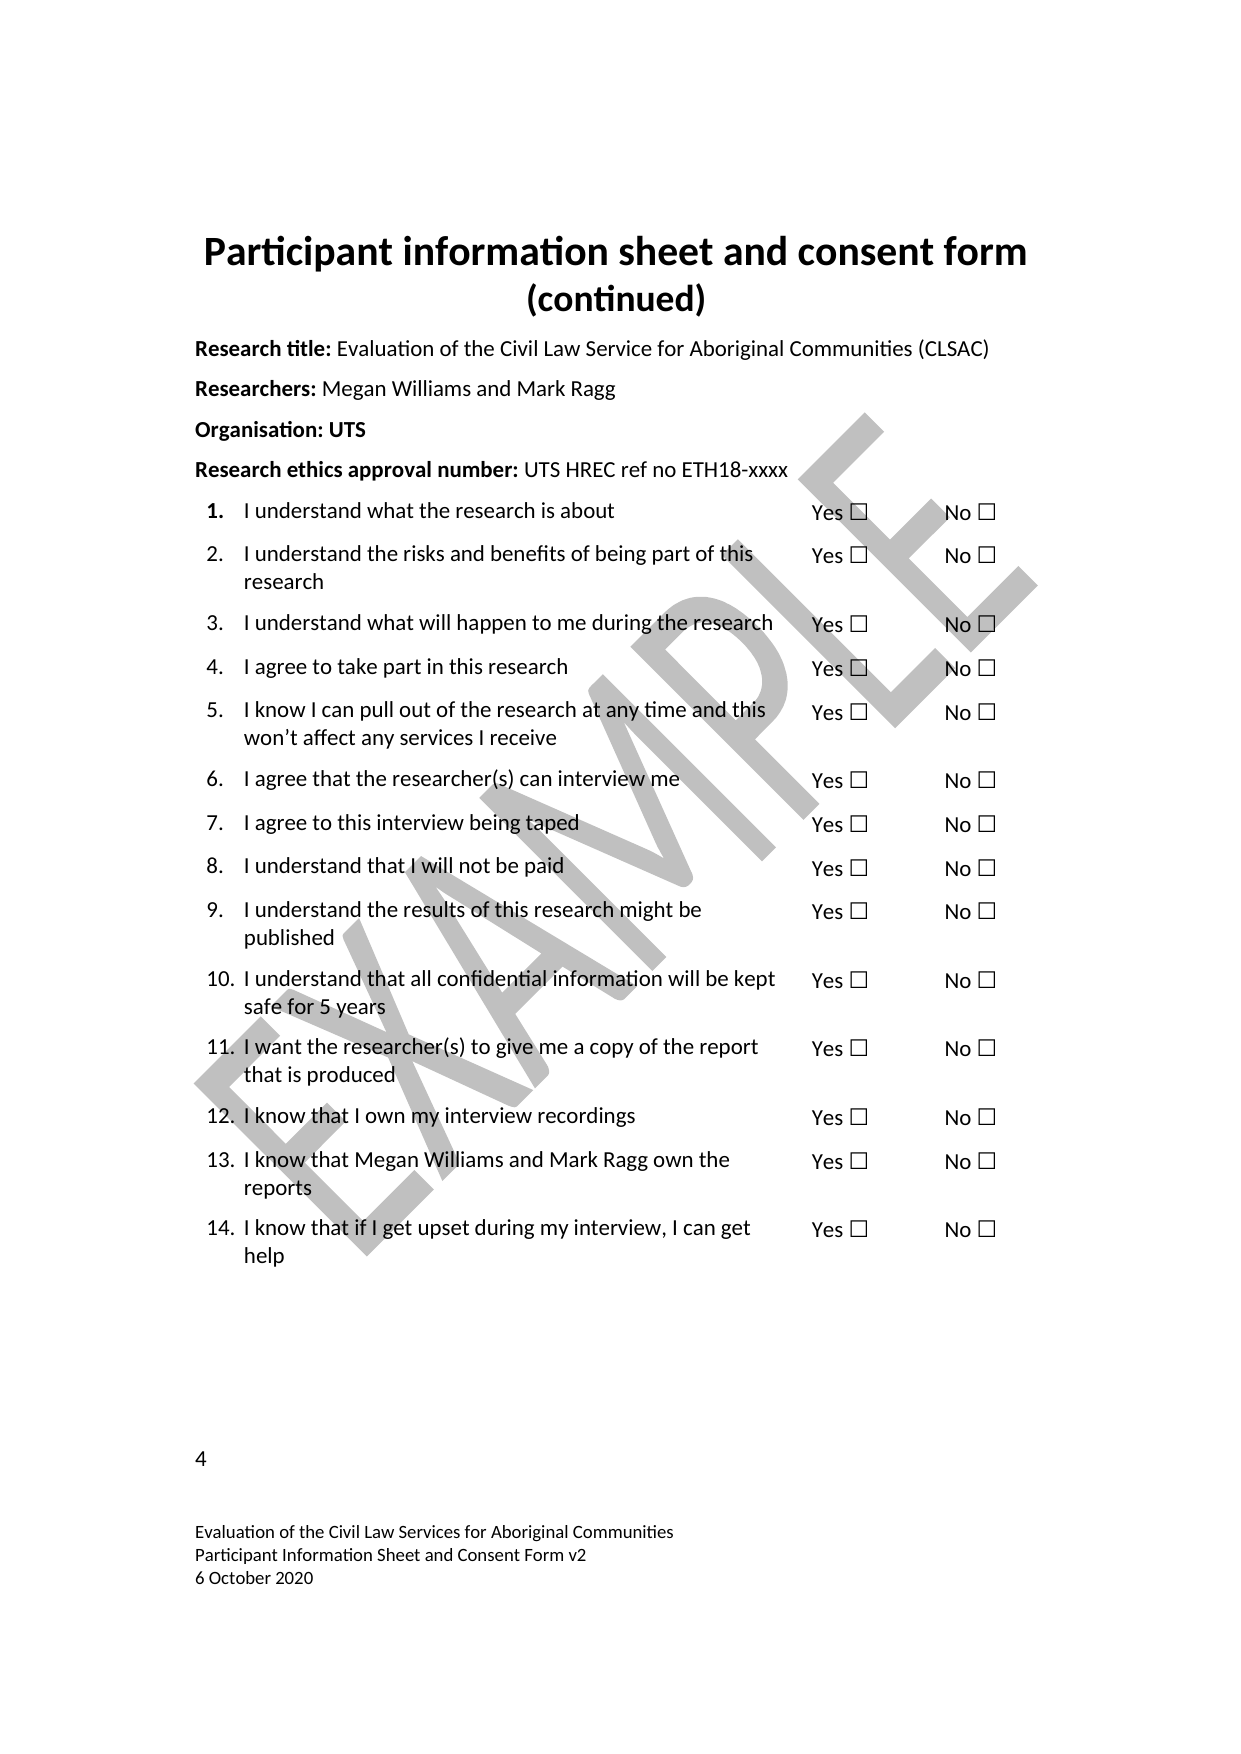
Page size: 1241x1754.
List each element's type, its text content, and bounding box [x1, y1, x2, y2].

table_cell No ☐ [933, 652, 1036, 696]
table_cell Yes ☐ [800, 808, 933, 852]
table_cell I want the researcher(s) to give me a copy of the report that is produced [195, 1033, 800, 1101]
table_cell Yes ☐ [800, 1033, 933, 1101]
table_cell I know that I own my interview recordings [195, 1101, 800, 1145]
table_cell I understand what will happen to me during the research [195, 608, 800, 652]
table_cell No ☐ [933, 1033, 1036, 1101]
text Research title: Evaluation of the Civil Law Service for Aboriginal Communities (CLSAC) [195, 334, 1037, 362]
table_cell No ☐ [933, 895, 1036, 964]
table_cell I understand that I will not be paid [195, 852, 800, 895]
table_cell I agree to this interview being taped [195, 808, 800, 852]
table_cell Yes ☐ [800, 1145, 933, 1213]
table_cell No ☐ [933, 852, 1036, 895]
table_cell Yes ☐ [800, 652, 933, 696]
table_cell I agree to take part in this research [195, 652, 800, 696]
table_cell No ☐ [933, 764, 1036, 808]
table_header Yes ☐ [800, 496, 933, 539]
table_header I understand what the research is about [195, 496, 800, 539]
text Organisation: UTS [195, 415, 1037, 443]
table_cell Yes ☐ [800, 895, 933, 964]
table_cell Yes ☐ [800, 540, 933, 608]
table_cell I understand the risks and benefits of being part of this research [195, 540, 800, 608]
table_cell Yes ☐ [800, 1213, 933, 1282]
table_cell No ☐ [933, 808, 1036, 852]
table_cell I agree that the researcher(s) can interview me [195, 764, 800, 808]
table_cell Yes ☐ [800, 964, 933, 1032]
text Research ethics approval number: UTS HREC ref no ETH18-xxxx [195, 455, 1037, 483]
table_header No ☐ [933, 496, 1036, 539]
table_cell No ☐ [933, 540, 1036, 608]
table_cell No ☐ [933, 608, 1036, 652]
table_cell No ☐ [933, 1101, 1036, 1145]
text Researchers: Megan Williams and Mark Ragg [195, 374, 1037, 402]
table_cell I understand that all confidential information will be kept safe for 5 years [195, 964, 800, 1032]
table_cell No ☐ [933, 1213, 1036, 1282]
table_cell Yes ☐ [800, 1101, 933, 1145]
table_cell Yes ☐ [800, 764, 933, 808]
table_cell Yes ☐ [800, 696, 933, 764]
table_cell Yes ☐ [800, 852, 933, 895]
table_cell No ☐ [933, 696, 1036, 764]
text Participant information sheet and consent form (continued) [195, 224, 1037, 321]
table_cell No ☐ [933, 1145, 1036, 1213]
table_cell I know that Megan Williams and Mark Ragg own the reports [195, 1145, 800, 1213]
table_cell Yes ☐ [800, 608, 933, 652]
table_cell I know I can pull out of the research at any time and this won’t affect any services I receive [195, 696, 800, 764]
table_cell I understand the results of this research might be published [195, 895, 800, 964]
table_cell I know that if I get upset during my interview, I can get help [195, 1213, 800, 1282]
table_cell No ☐ [933, 964, 1036, 1032]
